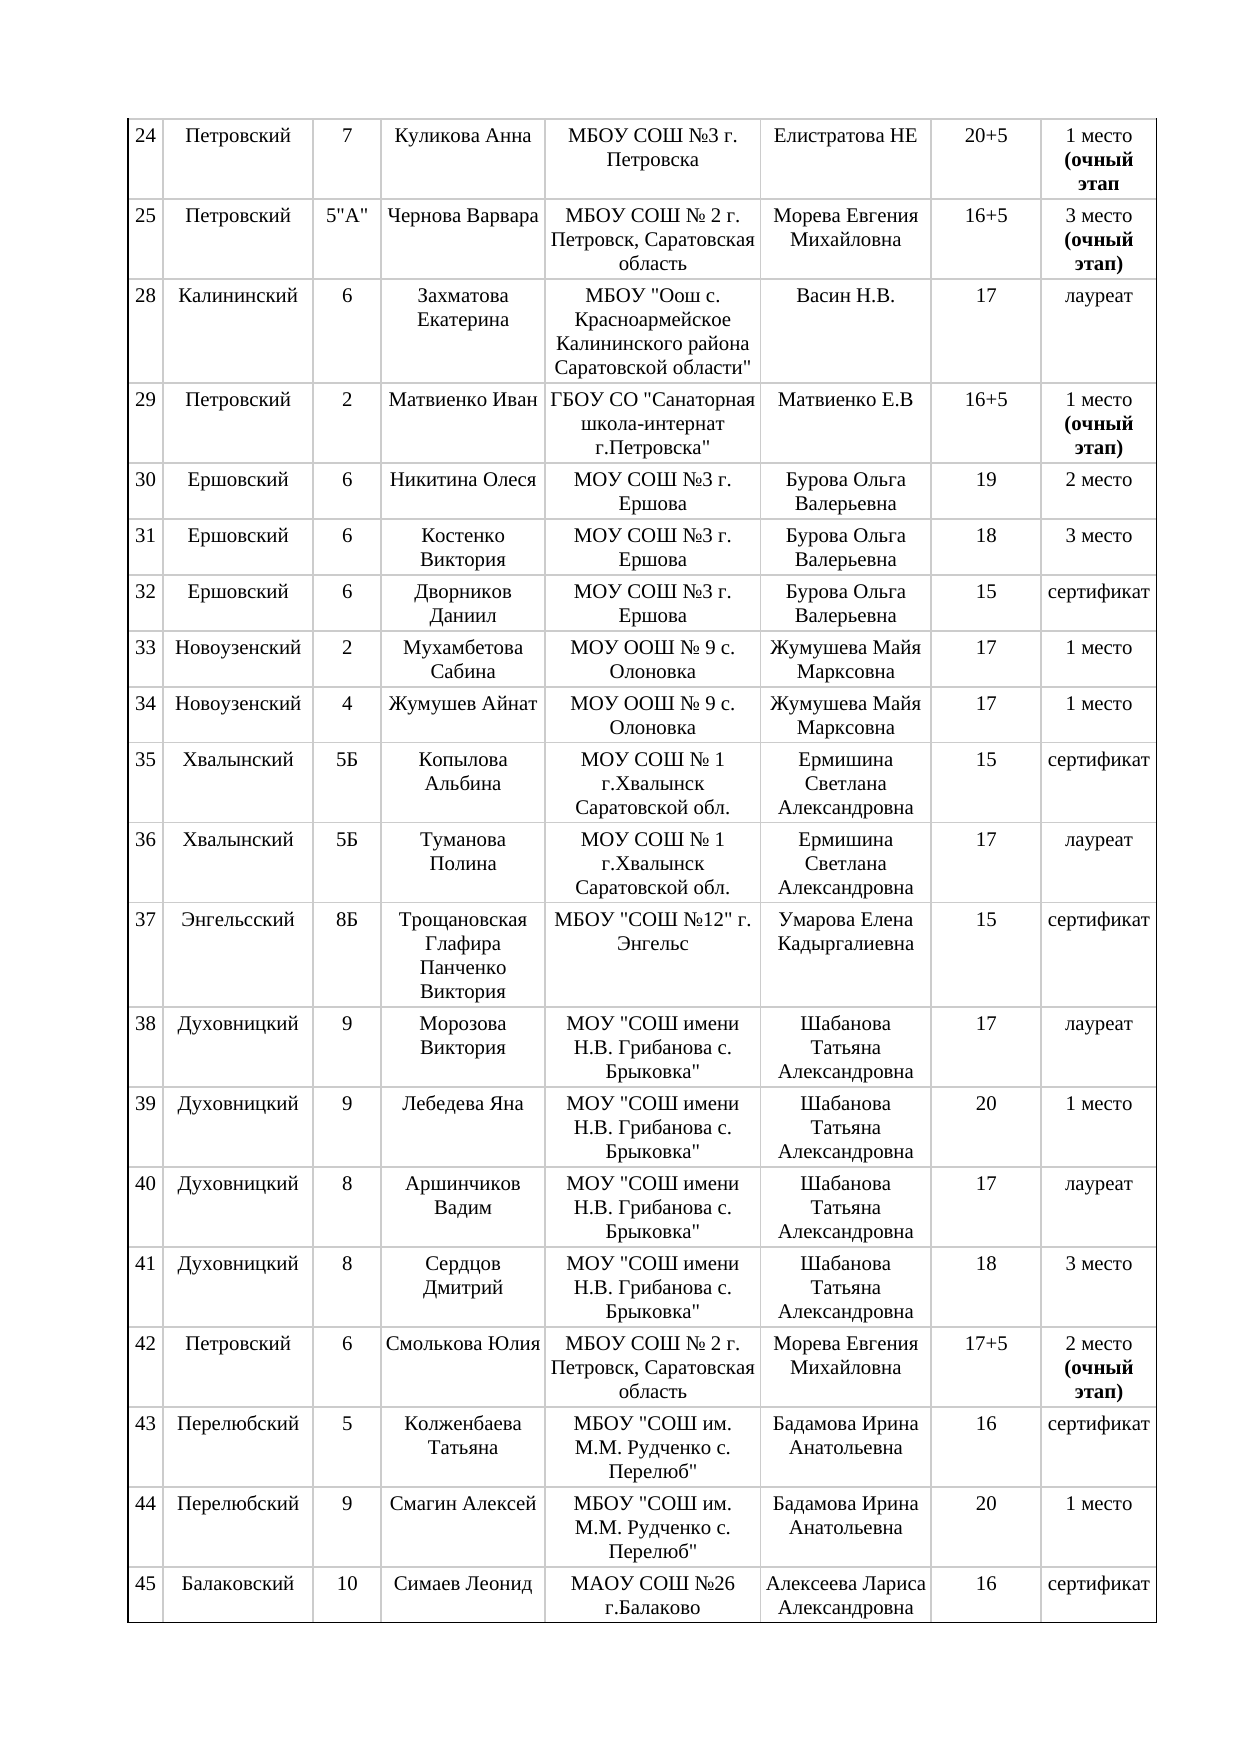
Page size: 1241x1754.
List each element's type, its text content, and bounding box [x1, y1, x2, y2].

table_cell Шабанова Татьяна Александровна [761, 1168, 930, 1246]
table_cell МБОУ СОШ № 2 г. Петровск, Саратовская область [546, 200, 760, 278]
table_cell Морева Евгения Михайловна [761, 200, 930, 278]
table_cell 5"А" [314, 200, 380, 278]
table_cell 5Б [314, 743, 380, 822]
table_cell Захматова Екатерина [382, 280, 544, 382]
table_cell Матвиенко Е.В [761, 384, 930, 462]
table_cell сертификат [1042, 576, 1156, 630]
table_cell Костенко Виктория [382, 520, 544, 574]
table_cell Хвалынский [164, 823, 312, 902]
table_cell 17+5 [932, 1328, 1040, 1406]
table_cell Симаев Леонид [382, 1568, 544, 1622]
table_cell Новоузенский [164, 632, 312, 686]
table_cell МОУ ООШ № 9 с. Олоновка [546, 688, 760, 742]
table_cell 18 [932, 520, 1040, 574]
table_cell 31 [129, 520, 162, 574]
table_cell ГБОУ СО "Санаторная школа-интернат г.Петровска" [546, 384, 760, 462]
table_cell 15 [932, 743, 1040, 822]
table_cell 44 [129, 1488, 162, 1566]
table_cell 2 [314, 632, 380, 686]
table_cell 17 [932, 1008, 1040, 1086]
table_cell 1 место [1042, 1488, 1156, 1566]
table_cell 16 [932, 1408, 1040, 1486]
table_cell 18 [932, 1248, 1040, 1326]
table_cell 1 место [1042, 1088, 1156, 1166]
table_cell МОУ "СОШ имени Н.В. Грибанова с. Брыковка" [546, 1248, 760, 1326]
table_cell Перелюбский [164, 1488, 312, 1566]
table_cell 45 [129, 1568, 162, 1622]
table_cell 43 [129, 1408, 162, 1486]
table_cell МОУ СОШ № 1 г.Хвалынск Саратовской обл. [546, 743, 760, 822]
table_cell Новоузенский [164, 688, 312, 742]
table_cell Колженбаева Татьяна [382, 1408, 544, 1486]
table_cell Шабанова Татьяна Александровна [761, 1008, 930, 1086]
table_cell Умарова Елена Кадыргалиевна [761, 903, 930, 1006]
table_cell сертификат [1042, 743, 1156, 822]
table_cell 20 [932, 1488, 1040, 1566]
table_cell МОУ СОШ №3 г. Ершова [546, 464, 760, 518]
table_cell сертификат [1042, 1408, 1156, 1486]
table_cell 37 [129, 903, 162, 1006]
table_cell Перелюбский [164, 1408, 312, 1486]
table_cell МОУ СОШ №3 г. Ершова [546, 576, 760, 630]
table_cell 1 место (очный этап [1042, 120, 1156, 198]
table_cell Жумушев Айнат [382, 688, 544, 742]
table_cell Туманова Полина [382, 823, 544, 902]
table_cell 6 [314, 280, 380, 382]
table_cell Духовницкий [164, 1248, 312, 1326]
table_cell Смолькова Юлия [382, 1328, 544, 1406]
table_cell 34 [129, 688, 162, 742]
table_cell Трощановская Глафира Панченко Виктория [382, 903, 544, 1006]
table_cell 32 [129, 576, 162, 630]
table_cell 5Б [314, 823, 380, 902]
table_cell 8 [314, 1248, 380, 1326]
table_cell МОУ ООШ № 9 с. Олоновка [546, 632, 760, 686]
table_cell лауреат [1042, 1168, 1156, 1246]
table_cell Бурова Ольга Валерьевна [761, 576, 930, 630]
table_cell МОУ "СОШ имени Н.В. Грибанова с. Брыковка" [546, 1168, 760, 1246]
table_cell сертификат [1042, 903, 1156, 1006]
table_cell 7 [314, 120, 380, 198]
table_cell Ершовский [164, 464, 312, 518]
table_cell 19 [932, 464, 1040, 518]
table_cell МБОУ "Оош с. Красноармейское Калининского района Саратовской области" [546, 280, 760, 382]
table_cell 6 [314, 576, 380, 630]
table_cell 40 [129, 1168, 162, 1246]
table_cell 17 [932, 823, 1040, 902]
table_cell Духовницкий [164, 1088, 312, 1166]
table_cell Васин Н.В. [761, 280, 930, 382]
table_cell 2 [314, 384, 380, 462]
table_cell МОУ СОШ № 1 г.Хвалынск Саратовской обл. [546, 823, 760, 902]
table_cell 1 место [1042, 632, 1156, 686]
table_cell 10 [314, 1568, 380, 1622]
table_cell Жумушева Майя Марксовна [761, 688, 930, 742]
table_cell лауреат [1042, 823, 1156, 902]
table_cell Шабанова Татьяна Александровна [761, 1088, 930, 1166]
table_cell 20+5 [932, 120, 1040, 198]
table_cell 5 [314, 1408, 380, 1486]
table_cell 39 [129, 1088, 162, 1166]
table_cell Ермишина Светлана Александровна [761, 743, 930, 822]
table_cell Петровский [164, 200, 312, 278]
table_cell МОУ СОШ №3 г. Ершова [546, 520, 760, 574]
table_cell Елистратова НЕ [761, 120, 930, 198]
table_cell Морозова Виктория [382, 1008, 544, 1086]
table_cell 24 [129, 120, 162, 198]
table_cell 20 [932, 1088, 1040, 1166]
table_cell Дворников Даниил [382, 576, 544, 630]
table_cell 16+5 [932, 200, 1040, 278]
table_cell 6 [314, 1328, 380, 1406]
table_cell 8Б [314, 903, 380, 1006]
table_cell 1 место [1042, 688, 1156, 742]
table_cell 3 место (очный этап) [1042, 200, 1156, 278]
table_cell 17 [932, 280, 1040, 382]
table_cell Смагин Алексей [382, 1488, 544, 1566]
table_cell 15 [932, 576, 1040, 630]
table_cell 17 [932, 688, 1040, 742]
table_cell 33 [129, 632, 162, 686]
table_cell 9 [314, 1008, 380, 1086]
table_cell 41 [129, 1248, 162, 1326]
table_cell 3 место [1042, 1248, 1156, 1326]
table_cell МБОУ "СОШ им. М.М. Рудченко с. Перелюб" [546, 1488, 760, 1566]
table_cell МОУ "СОШ имени Н.В. Грибанова с. Брыковка" [546, 1088, 760, 1166]
table_cell 9 [314, 1488, 380, 1566]
table_cell 36 [129, 823, 162, 902]
table_cell Хвалынский [164, 743, 312, 822]
table_cell 28 [129, 280, 162, 382]
table_cell Петровский [164, 1328, 312, 1406]
table_cell сертификат [1042, 1568, 1156, 1622]
table_cell Мухамбетова Сабина [382, 632, 544, 686]
table_cell Шабанова Татьяна Александровна [761, 1248, 930, 1326]
table_cell 38 [129, 1008, 162, 1086]
table_cell 29 [129, 384, 162, 462]
table_cell Духовницкий [164, 1008, 312, 1086]
table_cell Бурова Ольга Валерьевна [761, 464, 930, 518]
table_cell Бадамова Ирина Анатольевна [761, 1408, 930, 1486]
table_cell Петровский [164, 120, 312, 198]
table_cell 2 место [1042, 464, 1156, 518]
table_cell Алексеева Лариса Александровна [761, 1568, 930, 1622]
table_cell 25 [129, 200, 162, 278]
table_cell Ершовский [164, 576, 312, 630]
table_cell МБОУ СОШ №3 г. Петровска [546, 120, 760, 198]
table_cell Балаковский [164, 1568, 312, 1622]
table_cell МБОУ СОШ № 2 г. Петровск, Саратовская область [546, 1328, 760, 1406]
table_cell Аршинчиков Вадим [382, 1168, 544, 1246]
table_cell 2 место (очный этап) [1042, 1328, 1156, 1406]
table_cell лауреат [1042, 1008, 1156, 1086]
table_cell Калининский [164, 280, 312, 382]
table_cell МБОУ "СОШ №12" г. Энгельс [546, 903, 760, 1006]
table_cell Энгельсский [164, 903, 312, 1006]
table_cell Копылова Альбина [382, 743, 544, 822]
table_cell Ермишина Светлана Александровна [761, 823, 930, 902]
table_cell 17 [932, 1168, 1040, 1246]
table_cell 30 [129, 464, 162, 518]
table_cell Жумушева Майя Марксовна [761, 632, 930, 686]
table_cell 1 место (очный этап) [1042, 384, 1156, 462]
table_cell МАОУ СОШ №26 г.Балаково [546, 1568, 760, 1622]
table_cell Морева Евгения Михайловна [761, 1328, 930, 1406]
table_cell 42 [129, 1328, 162, 1406]
table_cell 8 [314, 1168, 380, 1246]
table_cell 6 [314, 520, 380, 574]
table_cell Бурова Ольга Валерьевна [761, 520, 930, 574]
table_cell Куликова Анна [382, 120, 544, 198]
table_cell Ершовский [164, 520, 312, 574]
table_cell МОУ "СОШ имени Н.В. Грибанова с. Брыковка" [546, 1008, 760, 1086]
table_cell 4 [314, 688, 380, 742]
table_cell 3 место [1042, 520, 1156, 574]
table_cell 16 [932, 1568, 1040, 1622]
table_cell Лебедева Яна [382, 1088, 544, 1166]
table_cell МБОУ "СОШ им. М.М. Рудченко с. Перелюб" [546, 1408, 760, 1486]
table_cell 17 [932, 632, 1040, 686]
table_cell Чернова Варвара [382, 200, 544, 278]
table_cell Духовницкий [164, 1168, 312, 1246]
table_cell лауреат [1042, 280, 1156, 382]
table_cell Бадамова Ирина Анатольевна [761, 1488, 930, 1566]
table_cell 6 [314, 464, 380, 518]
table_cell 15 [932, 903, 1040, 1006]
table_cell 9 [314, 1088, 380, 1166]
table_cell 16+5 [932, 384, 1040, 462]
table_cell 35 [129, 743, 162, 822]
table_cell Матвиенко Иван [382, 384, 544, 462]
table_cell Сердцов Дмитрий [382, 1248, 544, 1326]
table_cell Петровский [164, 384, 312, 462]
table_cell Никитина Олеся [382, 464, 544, 518]
